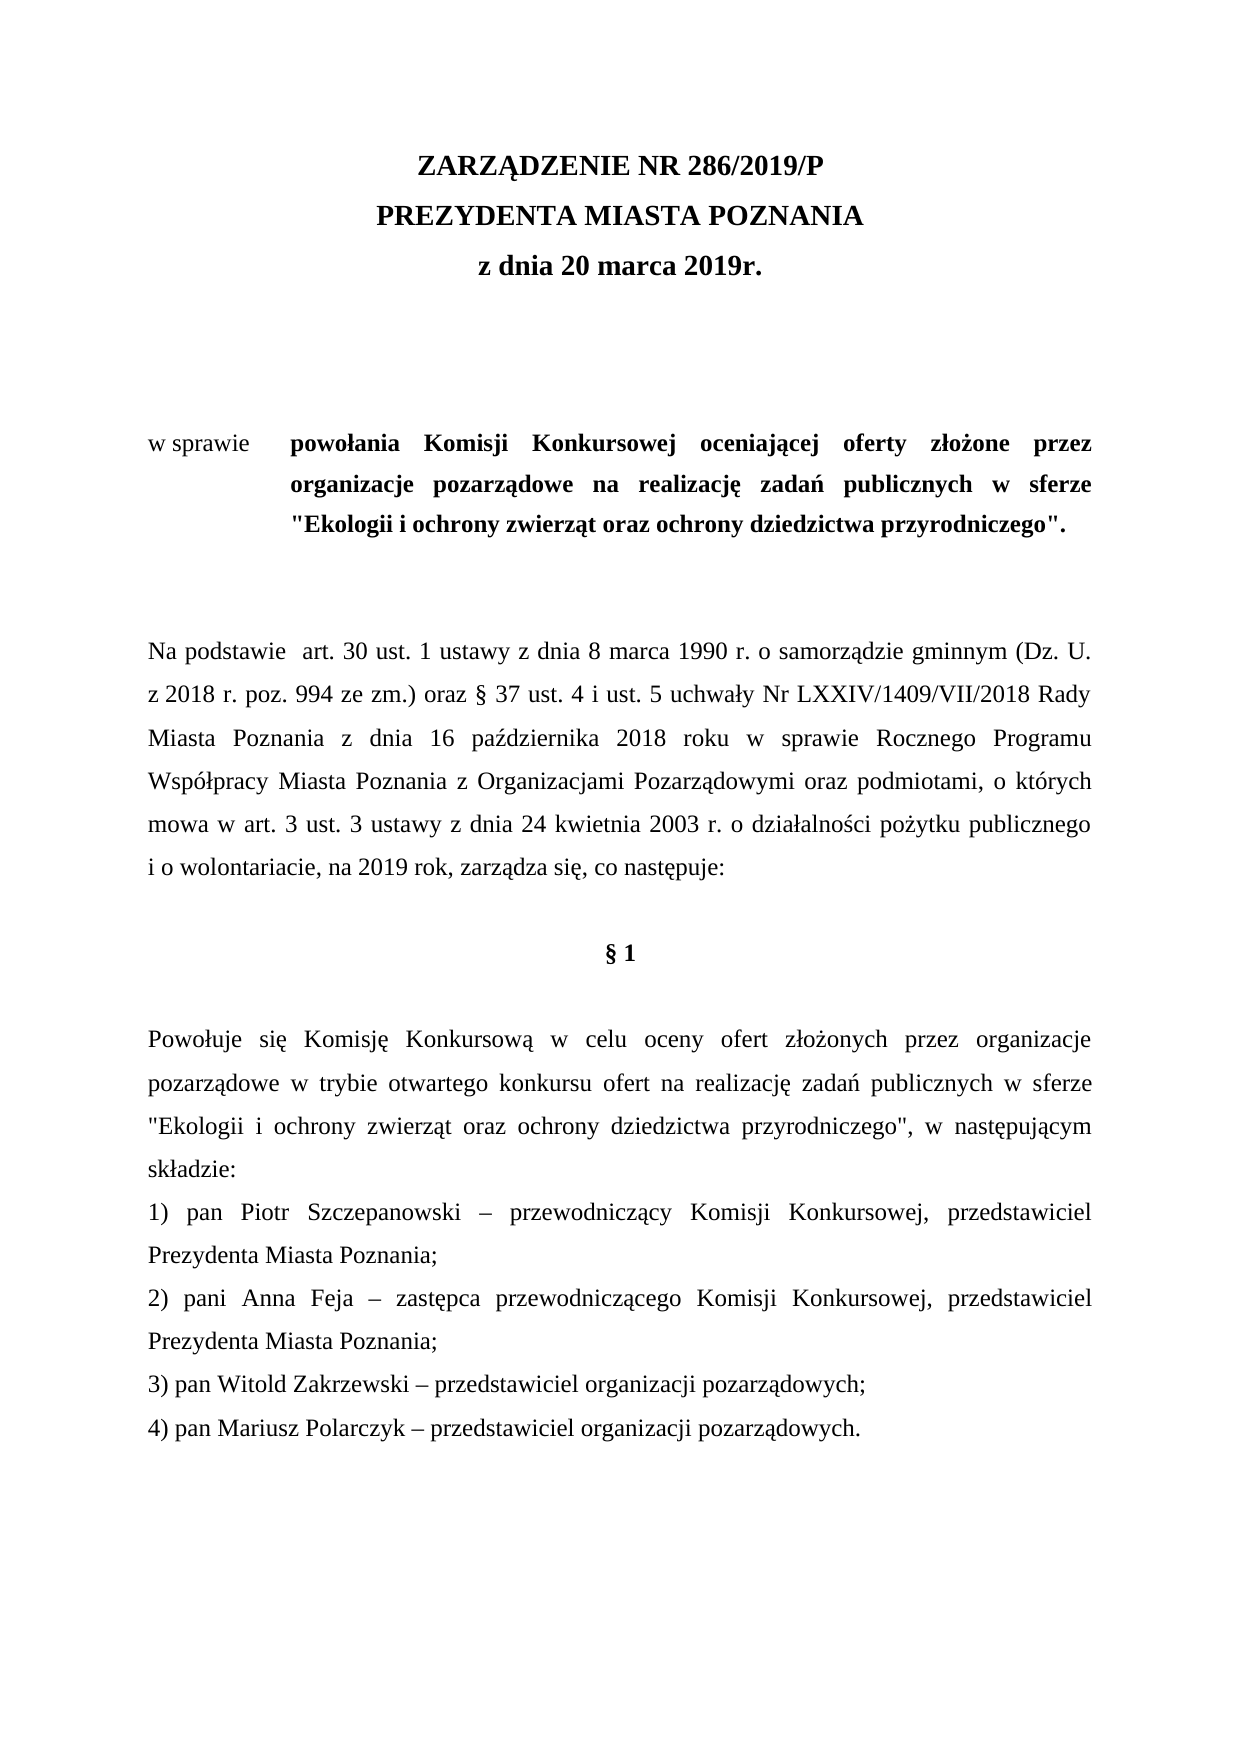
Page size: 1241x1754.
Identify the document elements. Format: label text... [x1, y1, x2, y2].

subtitle PREZYDENTA MIASTA POZNANIA [148, 198, 1093, 231]
text 2) pani Anna Feja – zastępca przewodniczącego Komisji Konkursowej, przedstawiciel Prezydenta Miasta Poznania; [148, 1283, 1093, 1355]
text 4) pan Mariusz Polarczyk – przedstawiciel organizacji pozarządowych. [148, 1413, 1093, 1441]
text Na podstawie art. 30 ust. 1 ustawy z dnia 8 marca 1990 r. o samorządzie gminnym (Dz. U. z 2018 r. poz. 994 ze zm.) oraz § 37 ust. 4 i ust. 5 uchwały Nr LXXIV/1409/VII/2018 Rady Miasta Poznania z dnia 16 października 2018 roku w sprawie Rocznego Programu Współpracy Miasta Poznania z Organizacjami Pozarządowymi oraz podmiotami, o których mowa w art. 3 ust. 3 ustawy z dnia 24 kwietnia 2003 r. o działalności pożytku publicznego i o wolontariacie, na 2019 rok, zarządza się, co następuje: [148, 636, 1093, 881]
subtitle ZARZĄDZENIE NR [148, 148, 1093, 181]
text 3) pan Witold Zakrzewski – przedstawiciel organizacji pozarządowych; [148, 1369, 1093, 1398]
text 1) pan Piotr Szczepanowski – przewodniczący Komisji Konkursowej, przedstawiciel Prezydenta Miasta Poznania; [148, 1197, 1093, 1269]
text § 1 [148, 938, 1093, 967]
table_header powołania Komisji Konkursowej oceniającej oferty złożone przez organizacje pozarządowe na realizację zadań publicznych w sferze "Ekologii i ochrony zwierząt oraz ochrony dziedzictwa przyrodniczego". [279, 428, 1104, 550]
table_header w sprawie [136, 428, 279, 550]
text Powołuje się Komisję Konkursową w celu oceny ofert złożonych przez organizacje pozarządowe w trybie otwartego konkursu ofert na realizację zadań publicznych w sferze "Ekologii i ochrony zwierząt oraz ochrony dziedzictwa przyrodniczego", w następującym składzie: [148, 1024, 1093, 1183]
text z dnia 20 marca 2019r. [148, 248, 1093, 282]
